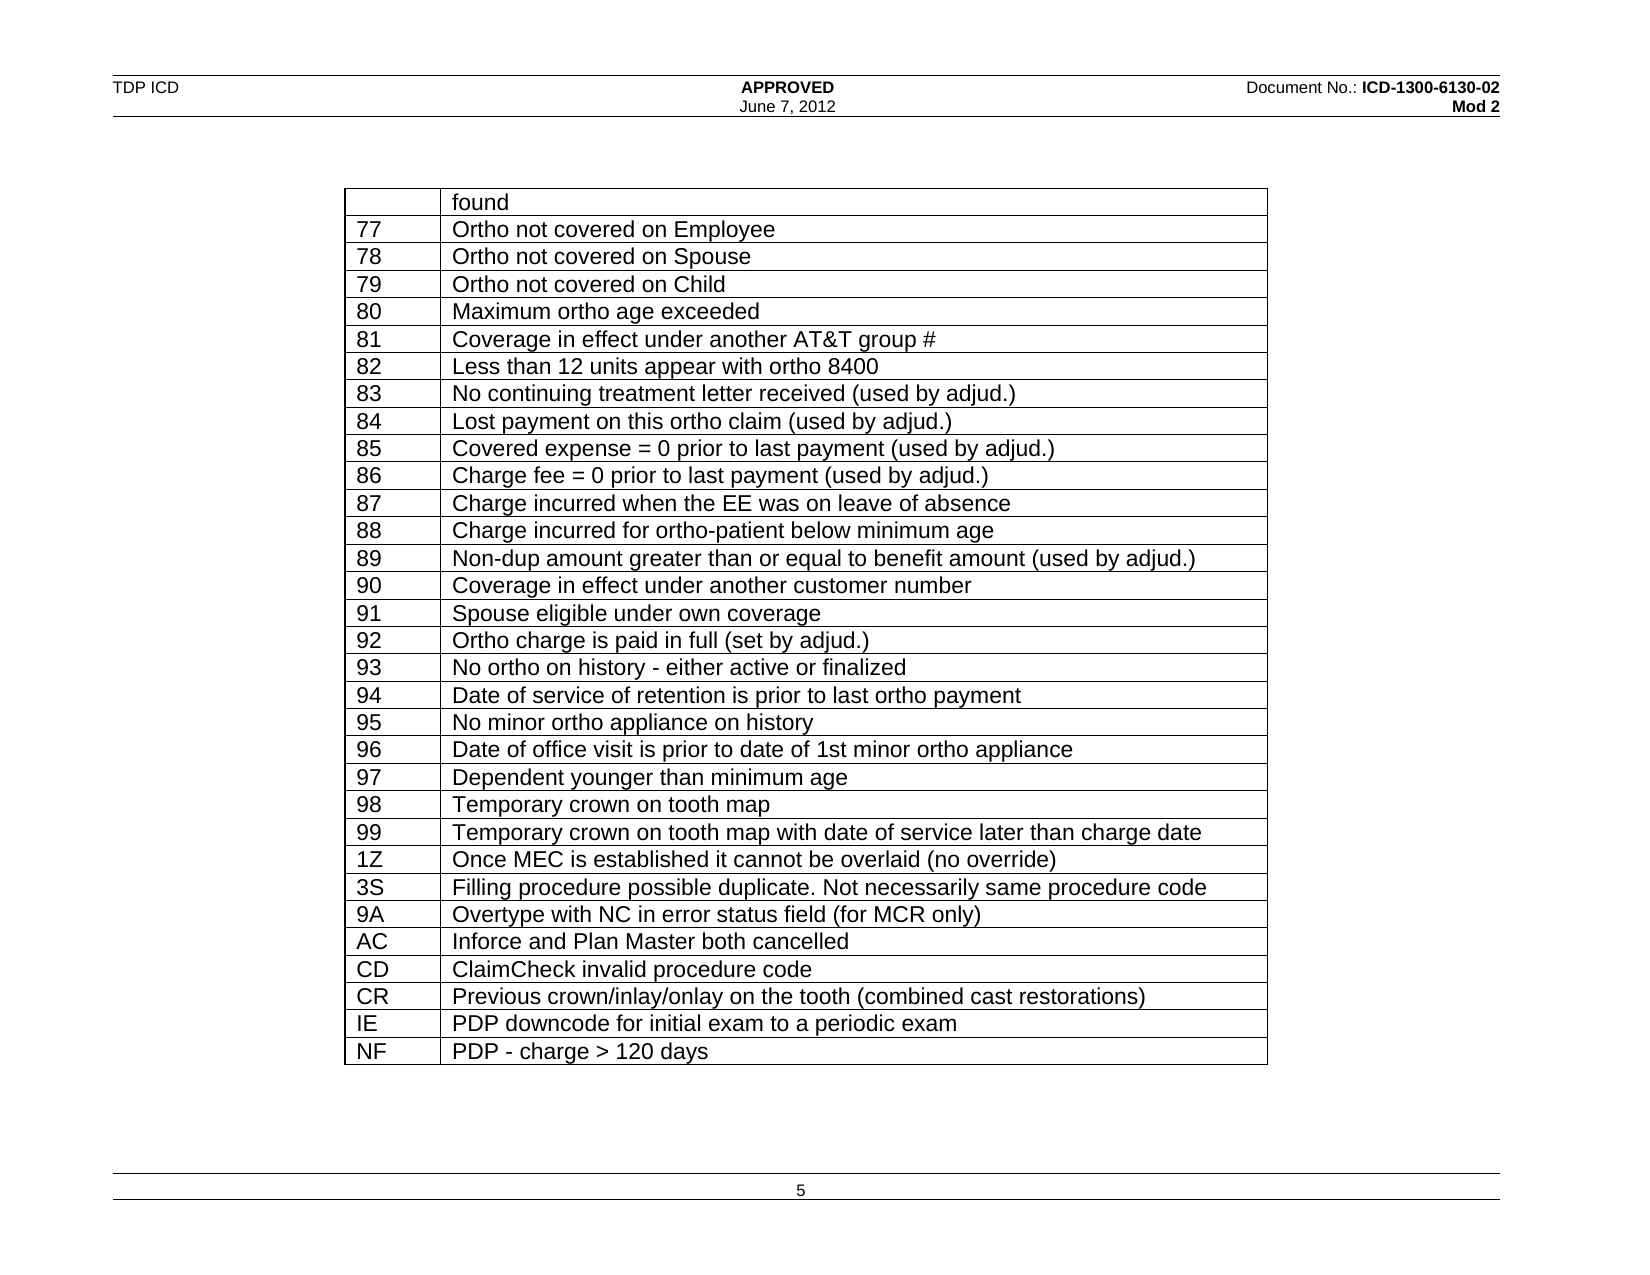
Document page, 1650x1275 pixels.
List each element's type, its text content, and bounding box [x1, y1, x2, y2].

table_cell Less than 12 units appear with ortho 8400 [441, 353, 1267, 379]
table_cell PDP - charge > 120 days [441, 1038, 1267, 1064]
table_cell No continuing treatment letter received (used by adjud.) [441, 380, 1267, 407]
table_cell 84 [346, 408, 440, 434]
table_cell Coverage in effect under another AT&T group # [441, 326, 1267, 352]
table_cell Date of office visit is prior to date of 1st minor ortho appliance [441, 736, 1267, 763]
table_cell 81 [346, 326, 440, 352]
table_cell CD [346, 956, 440, 982]
table_cell 94 [346, 682, 440, 708]
table_cell Date of service of retention is prior to last ortho payment [441, 682, 1267, 708]
table_cell Dependent younger than minimum age [441, 764, 1267, 790]
table_cell 95 [346, 709, 440, 735]
table_cell No minor ortho appliance on history [441, 709, 1267, 735]
table_cell 88 [346, 517, 440, 544]
table_cell Temporary crown on tooth map with date of service later than charge date [441, 819, 1267, 845]
table_cell 82 [346, 353, 440, 379]
table_cell 93 [346, 654, 440, 681]
table_cell 78 [346, 243, 440, 270]
table_cell For multi-schedule procedures no associated area schedule number can be found [441, 189, 1267, 215]
table_cell 87 [346, 490, 440, 516]
table_cell NF [346, 1038, 440, 1064]
table_cell Non-dup amount greater than or equal to benefit amount (used by adjud.) [441, 545, 1267, 571]
table_cell ClaimCheck invalid procedure code [441, 956, 1267, 982]
table_cell AC [346, 928, 440, 954]
table_cell 83 [346, 380, 440, 407]
table_cell 92 [346, 627, 440, 653]
table_cell Coverage in effect under another customer number [441, 572, 1267, 598]
table_cell 77 [346, 216, 440, 242]
table_cell 90 [346, 572, 440, 598]
table_cell Charge fee = 0 prior to last payment (used by adjud.) [441, 462, 1267, 489]
table_cell Maximum ortho age exceeded [441, 298, 1267, 324]
table_cell 80 [346, 298, 440, 324]
table_cell Inforce and Plan Master both cancelled [441, 928, 1267, 954]
table_cell 1Z [346, 846, 440, 872]
table_cell Temporary crown on tooth map [441, 791, 1267, 818]
table_cell Ortho not covered on Child [441, 271, 1267, 297]
table_cell Charge incurred when the EE was on leave of absence [441, 490, 1267, 516]
table_cell 97 [346, 764, 440, 790]
table_cell 79 [346, 271, 440, 297]
table_cell Previous crown/inlay/onlay on the tooth (combined cast restorations) [441, 983, 1267, 1009]
table_cell Charge incurred for ortho-patient below minimum age [441, 517, 1267, 544]
table_cell 85 [346, 435, 440, 461]
table_cell 76 [346, 189, 440, 215]
table_cell Ortho charge is paid in full (set by adjud.) [441, 627, 1267, 653]
table_cell 99 [346, 819, 440, 845]
table_cell Lost payment on this ortho claim (used by adjud.) [441, 408, 1267, 434]
table_cell Overtype with NC in error status field (for MCR only) [441, 901, 1267, 927]
table_cell Covered expense = 0 prior to last payment (used by adjud.) [441, 435, 1267, 461]
table_cell CR [346, 983, 440, 1009]
table_cell 98 [346, 791, 440, 818]
table_cell IE [346, 1010, 440, 1037]
table_cell 3S [346, 874, 440, 900]
table_cell PDP downcode for initial exam to a periodic exam [441, 1010, 1267, 1037]
table_cell Filling procedure possible duplicate. Not necessarily same procedure code [441, 874, 1267, 900]
table_cell 9A [346, 901, 440, 927]
table_cell Spouse eligible under own coverage [441, 600, 1267, 626]
table_cell 91 [346, 600, 440, 626]
table_cell Ortho not covered on Spouse [441, 243, 1267, 270]
table_cell 89 [346, 545, 440, 571]
table_cell 86 [346, 462, 440, 489]
table_cell Ortho not covered on Employee [441, 216, 1267, 242]
table_cell Once MEC is established it cannot be overlaid (no override) [441, 846, 1267, 872]
table_cell No ortho on history - either active or finalized [441, 654, 1267, 681]
table_cell 96 [346, 736, 440, 763]
